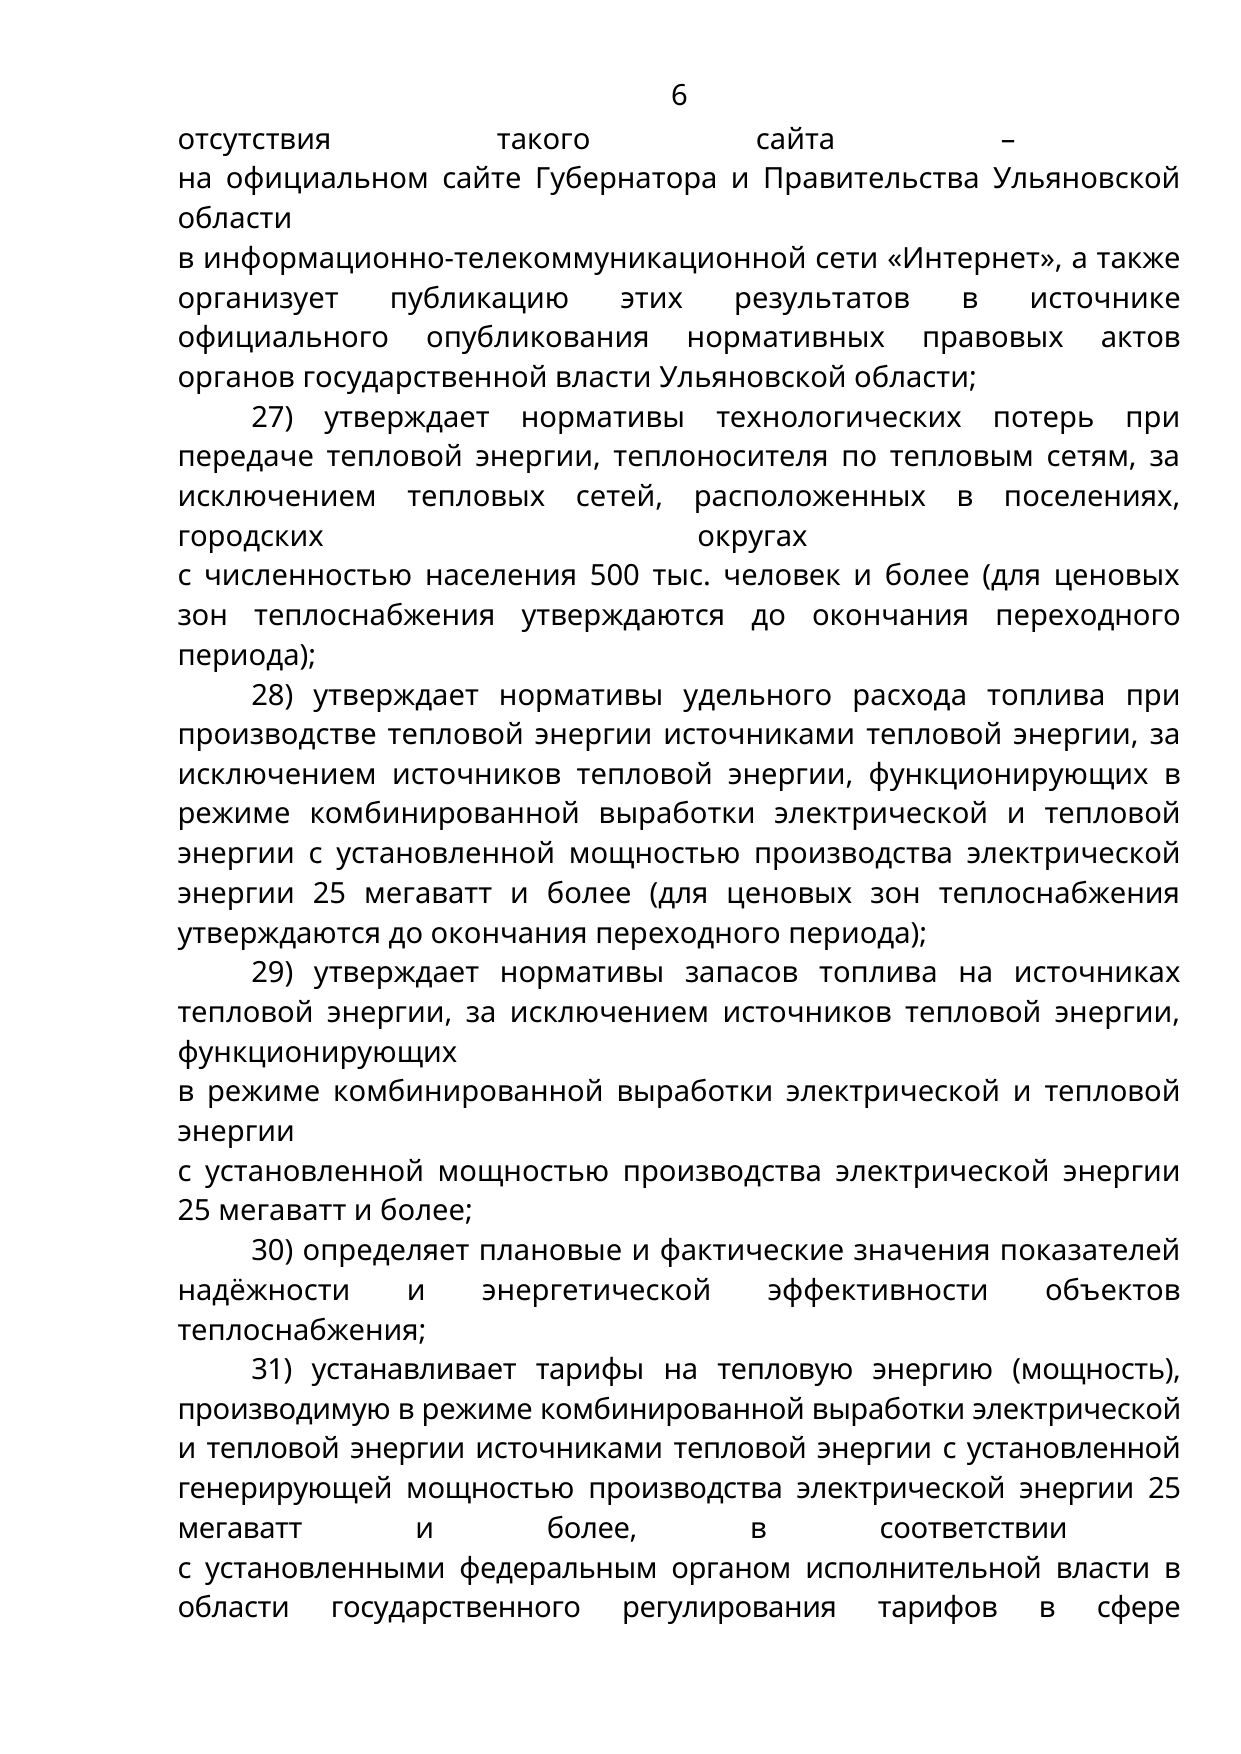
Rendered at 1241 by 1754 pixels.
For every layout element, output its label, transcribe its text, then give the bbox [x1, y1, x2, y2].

text 27) утверждает нормативы технологических потерь при передаче тепловой энергии, теплоносителя по тепловым сетям, за исключением тепловых сетей, расположенных в поселениях, городских округах с численностью населения 500 тыс. человек и более (для ценовых зон теплоснабжения утверждаются до окончания переходного периода); [177, 396, 1181, 674]
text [177, 1348, 1181, 1626]
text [177, 118, 1181, 396]
text 29) утверждает нормативы запасов топлива на источниках тепловой энергии, за исключением источников тепловой энергии, функционирующих в режиме комбинированной выработки электрической и тепловой энергии с установленной мощностью производства электрической энергии 25 мегаватт и более; [177, 952, 1181, 1229]
text 30) определяет плановые и фактические значения показателей надёжности и энергетической эффективности объектов теплоснабжения; [177, 1229, 1181, 1348]
text 28) утверждает нормативы удельного расхода топлива при производстве тепловой энергии источниками тепловой энергии, за исключением источников тепловой энергии, функционирующих в режиме комбинированной выработки электрической и тепловой энергии с установленной мощностью производства электрической энергии 25 мегаватт и более (для ценовых зон теплоснабжения утверждаются до окончания переходного периода); [177, 674, 1181, 952]
